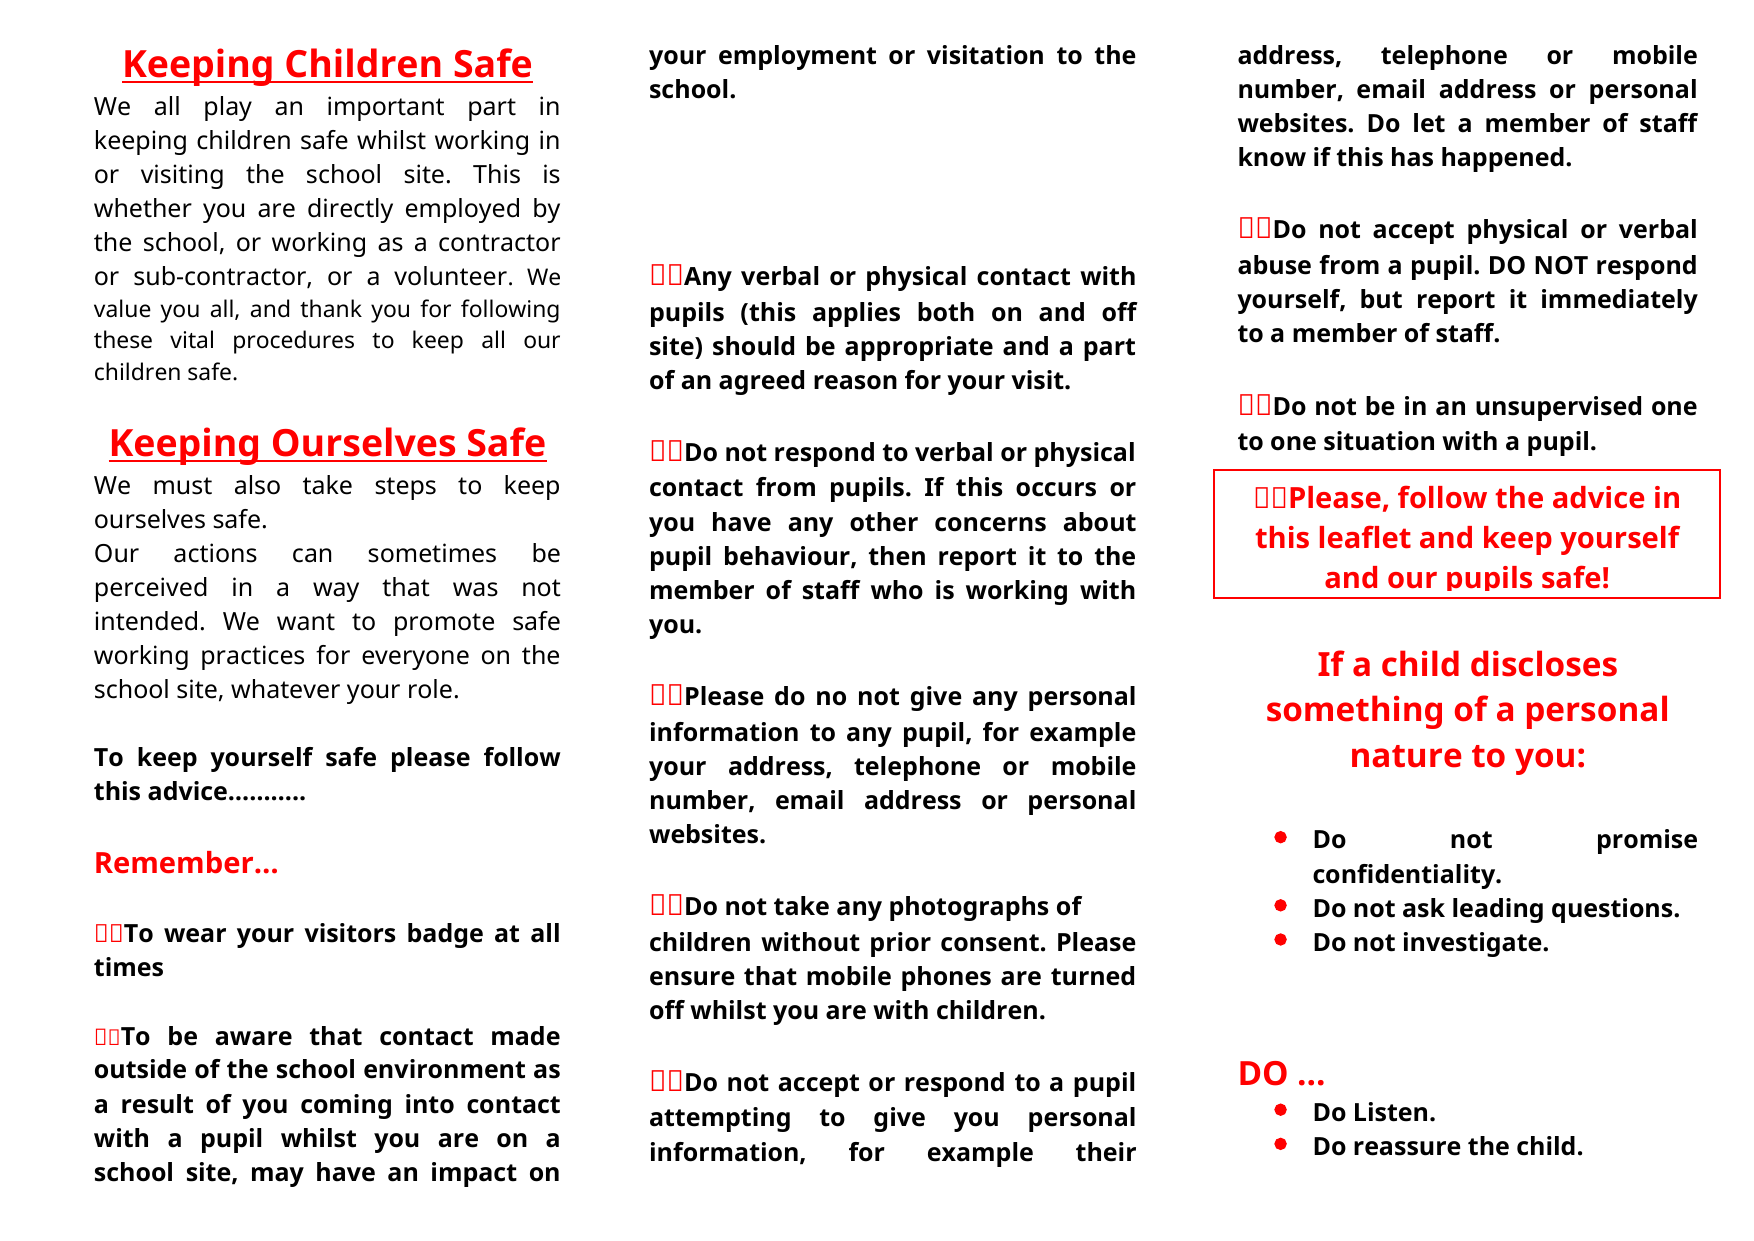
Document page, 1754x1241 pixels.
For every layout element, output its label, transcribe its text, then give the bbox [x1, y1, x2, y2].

text Our actions can sometimes be perceived in a way that was not intended. We want to promote safe working practices for everyone on the school site, whatever your role. [94, 536, 561, 706]
text Please do no not give any personal information to any pupil, for example your address, telephone or mobile number, email address or personal websites. [649, 674, 1137, 850]
text We all play an important part in keeping children safe whilst working in or visiting the school site. This is whether you are directly employed by the school, or working as a contractor or sub-contractor, or a volunteer. We value you all, and thank you for following these vital procedures to keep all our children safe. [94, 88, 561, 387]
list Do not ask leading questions. [1275, 890, 1698, 924]
text Keeping Children Safe [94, 37, 561, 88]
text Do not be in an unsupervised one to one situation with a pupil. [1237, 384, 1698, 457]
text Do not take any photographs of [649, 884, 1137, 924]
text Do not accept physical or verbal abuse from a pupil. DO NOT respond yourself, but report it immediately to a member of staff. [1237, 208, 1698, 350]
text To keep yourself safe please follow this advice……….. [94, 740, 561, 808]
text Do not respond to verbal or physical [649, 430, 1137, 470]
text Do not accept or respond to a pupil attempting to give you personal information, for example their address, telephone or mobile number, email address or personal websites. Do let a member of staff know if this has happened. [1237, 37, 1698, 174]
text To be aware that contact made outside of the school environment as a result of you coming into contact with a pupil whilst you are on a school site, may have an impact on your employment or visitation to the school. [649, 37, 1137, 106]
text contact from pupils. If this occurs or you have any other concerns about pupil behaviour, then report it to the member of staff who is working with you. [649, 470, 1137, 640]
text To wear your visitors badge at all times [94, 916, 561, 984]
text Do not accept or respond to a pupil attempting to give you personal information, for example their address, telephone or mobile number, email address or personal websites. Do let a member of staff know if this has happened. [649, 1060, 1137, 1168]
list Do not promise confidentiality. [1275, 822, 1698, 890]
text Remember… [94, 842, 561, 882]
text To be aware that contact made outside of the school environment as a result of you coming into contact with a pupil whilst you are on a school site, may have an impact on your employment or visitation to the school. [94, 1018, 561, 1188]
text DO … [1237, 1049, 1698, 1095]
text If a child discloses something of a personal nature to you: [1237, 641, 1698, 777]
list Do not investigate. [1275, 924, 1698, 958]
list Do reassure the child. [1275, 1129, 1698, 1163]
list Do Listen. [1275, 1095, 1698, 1129]
text We must also take steps to keep ourselves safe. [94, 467, 561, 536]
text children without prior consent. Please ensure that mobile phones are turned off whilst you are with children. [649, 924, 1137, 1026]
text Keeping Ourselves Safe [94, 416, 561, 467]
text Any verbal or physical contact with pupils (this applies both on and off site) should be appropriate and a part of an agreed reason for your visit. [649, 254, 1137, 396]
